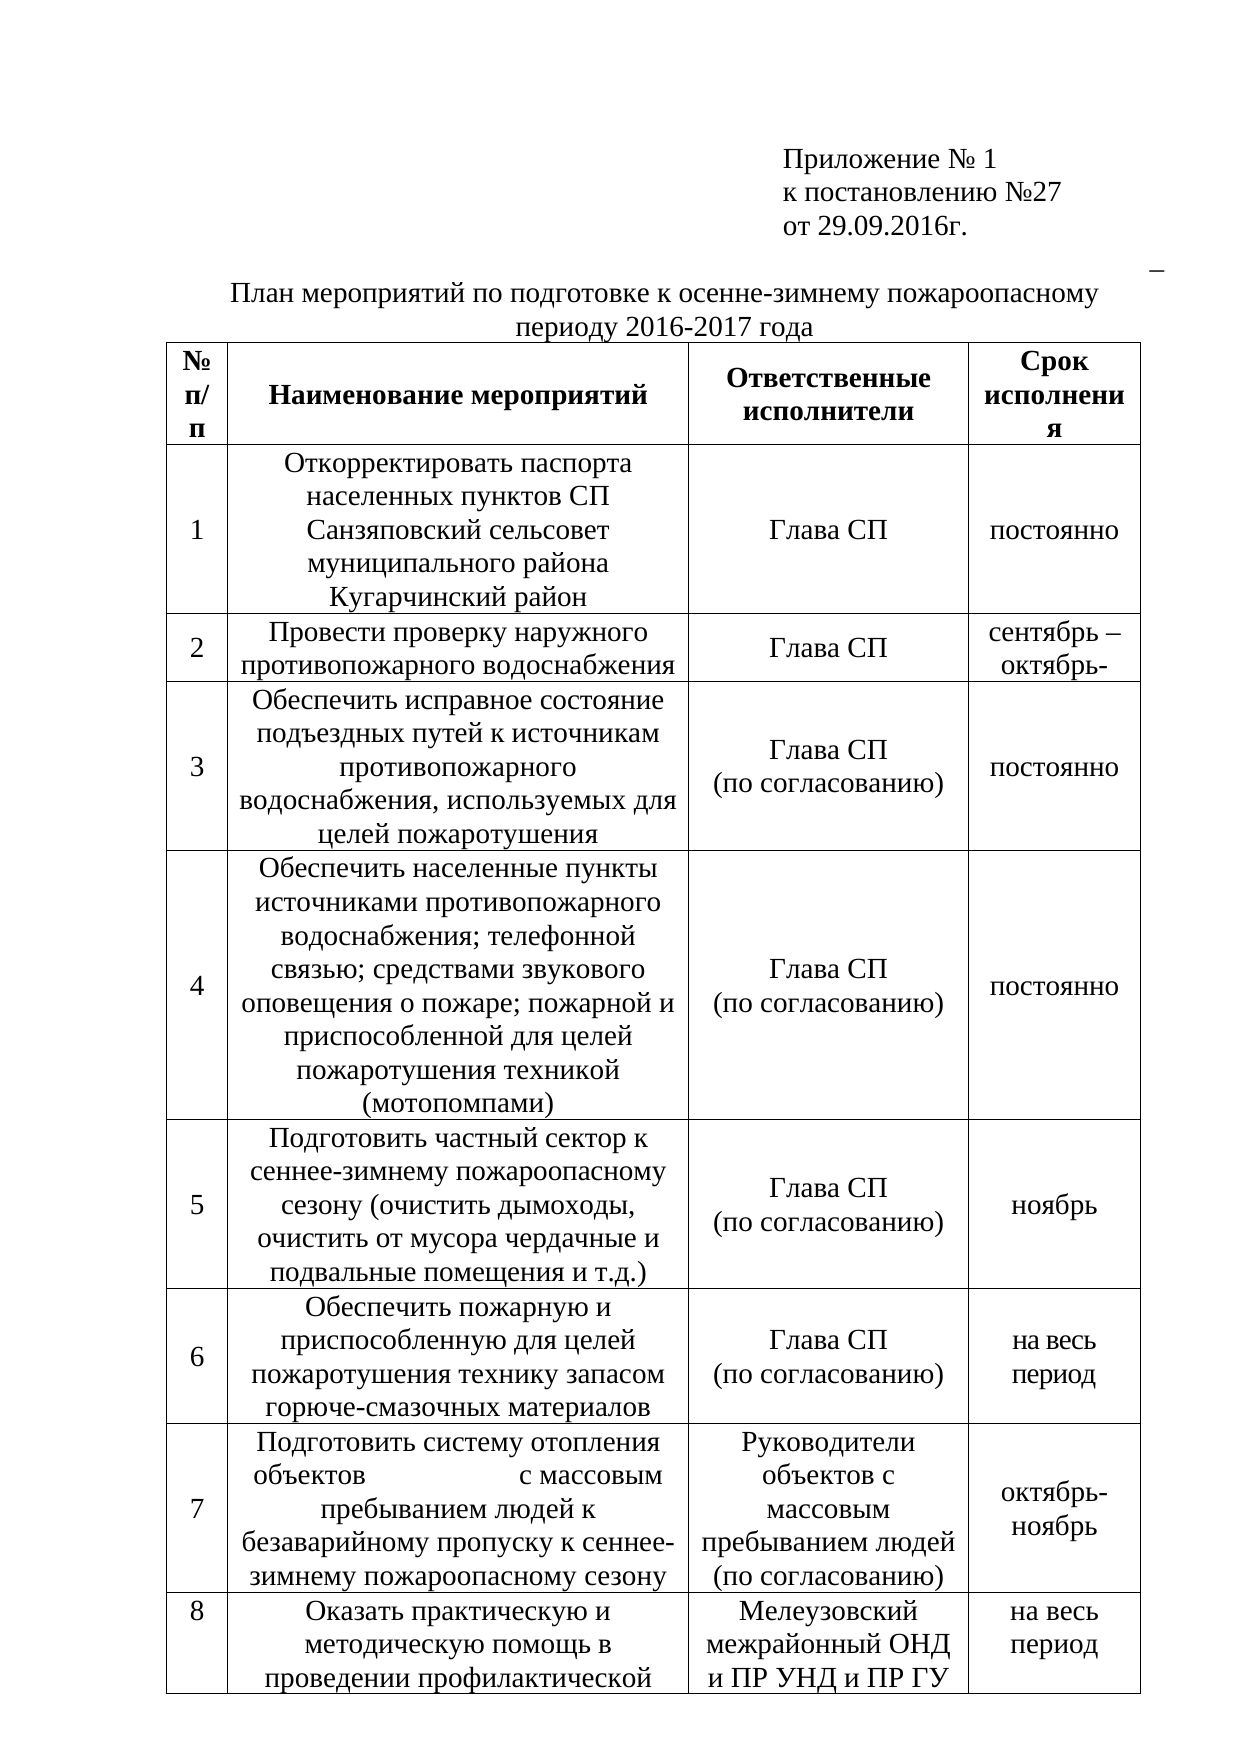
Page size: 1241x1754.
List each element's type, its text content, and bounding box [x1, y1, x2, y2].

table_cell Глава СП [689, 445, 968, 613]
text к постановлению №27 [783, 174, 1152, 208]
table_cell Обеспечить населенные пункты источниками противопожарного водоснабжения; телефонной связью; средствами звукового оповещения о пожаре; пожарной и приспособленной для целей пожаротушения техникой (мотопомпами) [228, 851, 688, 1119]
table_header № п/п [167, 343, 227, 444]
table_cell Глава СП (по согласованию) [689, 682, 968, 849]
table_cell на весь период [969, 1593, 1140, 1693]
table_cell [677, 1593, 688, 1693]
table_cell Глава СП (по согласованию) [689, 851, 968, 1119]
text План мероприятий по подготовке к осенне-зимнему пожароопасному периоду 2016-2017 года [177, 275, 1152, 342]
table_cell Глава СП (по согласованию) [689, 1289, 968, 1423]
table_cell Обеспечить пожарную и приспособленную для целей пожаротушения технику запасом горюче-смазочных материалов [228, 1289, 688, 1423]
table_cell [689, 1593, 968, 1693]
table_header Наименование мероприятий [228, 343, 688, 444]
table_cell 6 [167, 1289, 227, 1423]
table_cell 7 [167, 1424, 227, 1592]
table_cell 5 [167, 1120, 227, 1288]
table_cell Провести проверку наружного противопожарного водоснабжения [228, 614, 688, 681]
text Приложение № 1 [783, 141, 1152, 174]
table_cell постоянно [969, 445, 1140, 613]
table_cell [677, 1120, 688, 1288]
table_header Срок исполнения [969, 343, 1140, 444]
table_cell сентябрь –октябрь- [969, 614, 1140, 681]
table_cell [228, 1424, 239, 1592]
table_cell постоянно [969, 682, 1140, 849]
table_cell 3 [167, 682, 227, 849]
table_cell ноябрь [969, 1120, 1140, 1288]
table_cell 8 [167, 1593, 227, 1693]
table_cell октябрь-ноябрь [969, 1424, 1140, 1592]
table_header Ответственные исполнители [689, 343, 968, 444]
table_cell постоянно [969, 851, 1140, 1119]
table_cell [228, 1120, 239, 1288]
table_cell 1 [167, 445, 227, 613]
table_cell 2 [167, 614, 227, 681]
table_cell на весь период [969, 1289, 1140, 1423]
text от 29.09.2016г. [783, 208, 1152, 242]
table_cell Обеспечить исправное состояние подъездных путей к источникам противопожарного водоснабжения, используемых для целей пожаротушения [228, 682, 688, 849]
table_cell Глава СП [689, 614, 968, 681]
table_cell 4 [167, 851, 227, 1119]
text _ [1149, 242, 1240, 275]
table_cell Глава СП (по согласованию) [689, 1120, 968, 1288]
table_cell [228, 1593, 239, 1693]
table_cell Руководители объектов с массовым пребыванием людей (по согласованию) [689, 1424, 968, 1592]
table_cell Откорректировать паспорта населенных пунктов СП Санзяповский сельсовет муниципального района Кугарчинский район [228, 445, 688, 613]
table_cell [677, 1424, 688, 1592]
